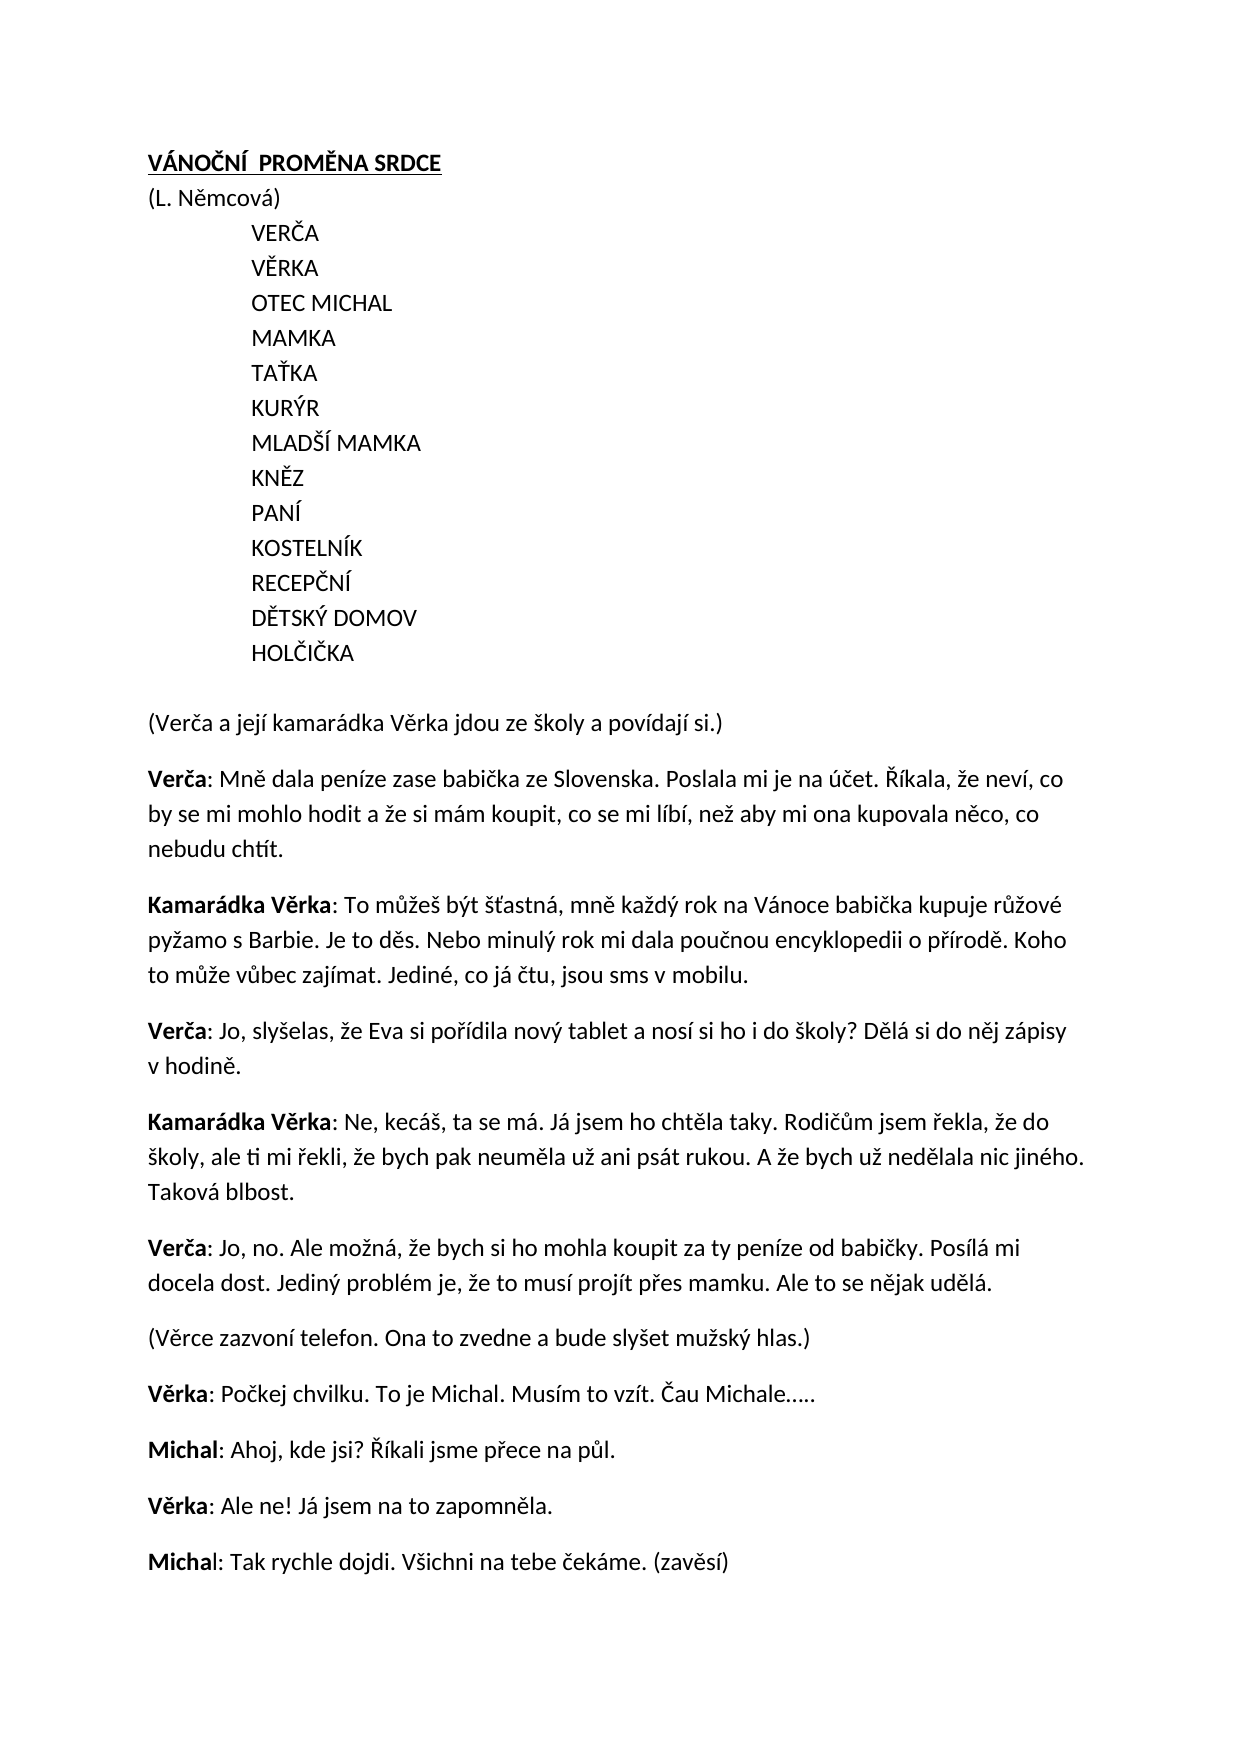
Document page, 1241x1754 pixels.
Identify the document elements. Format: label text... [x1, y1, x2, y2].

text Kamarádka Věrka: To můžeš být šťastná, mně každý rok na Vánoce babička kupuje růžové pyžamo s Barbie. Je to děs. Nebo minulý rok mi dala poučnou encyklopedii o přírodě. Koho to může vůbec zajímat. Jediné, co já čtu, jsou sms v mobilu. [148, 889, 1093, 990]
text KNĚZ [251, 463, 1093, 493]
text VĚRKA [251, 253, 1093, 283]
text Kamarádka Věrka: Ne, kecáš, ta se má. Já jsem ho chtěla taky. Rodičům jsem řekla, že do školy, ale ti mi řekli, že bych pak neuměla už ani psát rukou. A že bych už nedělala nic jiného. Taková blbost. [148, 1106, 1093, 1206]
text VÁNOČNÍ PROMĚNA SRDCE [148, 148, 1093, 178]
text Michal: Tak rychle dojdi. Všichni na tebe čekáme. (zavěsí) [148, 1546, 1093, 1576]
text Verča: Jo, slyšelas, že Eva si pořídila nový tablet a nosí si ho i do školy? Dělá si do něj zápisy v hodině. [148, 1015, 1093, 1081]
text PANÍ [251, 498, 1093, 528]
text OTEC MICHAL [251, 288, 1093, 318]
text Verča: Jo, no. Ale možná, že bych si ho mohla koupit za ty peníze od babičky. Posílá mi docela dost. Jediný problém je, že to musí projít přes mamku. Ale to se nějak udělá. [148, 1232, 1093, 1297]
text (L. Němcová) [148, 183, 1093, 213]
text DĚTSKÝ DOMOV [251, 603, 1093, 633]
text VERČA [251, 218, 1093, 248]
text Michal: Ahoj, kde jsi? Říkali jsme přece na půl. [148, 1434, 1093, 1465]
text (Verča a její kamarádka Věrka jdou ze školy a povídají si.) [148, 708, 1093, 738]
text Věrka: Ale ne! Já jsem na to zapomněla. [148, 1490, 1093, 1521]
text (Věrce zazvoní telefon. Ona to zvedne a bude slyšet mužský hlas.) [148, 1323, 1093, 1353]
text TAŤKA [251, 358, 1093, 388]
text KURÝR [251, 393, 1093, 423]
text MAMKA [251, 323, 1093, 353]
text HOLČIČKA [251, 638, 1093, 668]
text KOSTELNÍK [251, 533, 1093, 563]
text Verča: Mně dala peníze zase babička ze Slovenska. Poslala mi je na účet. Říkala, že neví, co by se mi mohlo hodit a že si mám koupit, co se mi líbí, než aby mi ona kupovala něco, co nebudu chtít. [148, 763, 1093, 864]
text Věrka: Počkej chvilku. To je Michal. Musím to vzít. Čau Michale….. [148, 1378, 1093, 1409]
text RECEPČNÍ [251, 568, 1093, 598]
text MLADŠÍ MAMKA [251, 428, 1093, 458]
